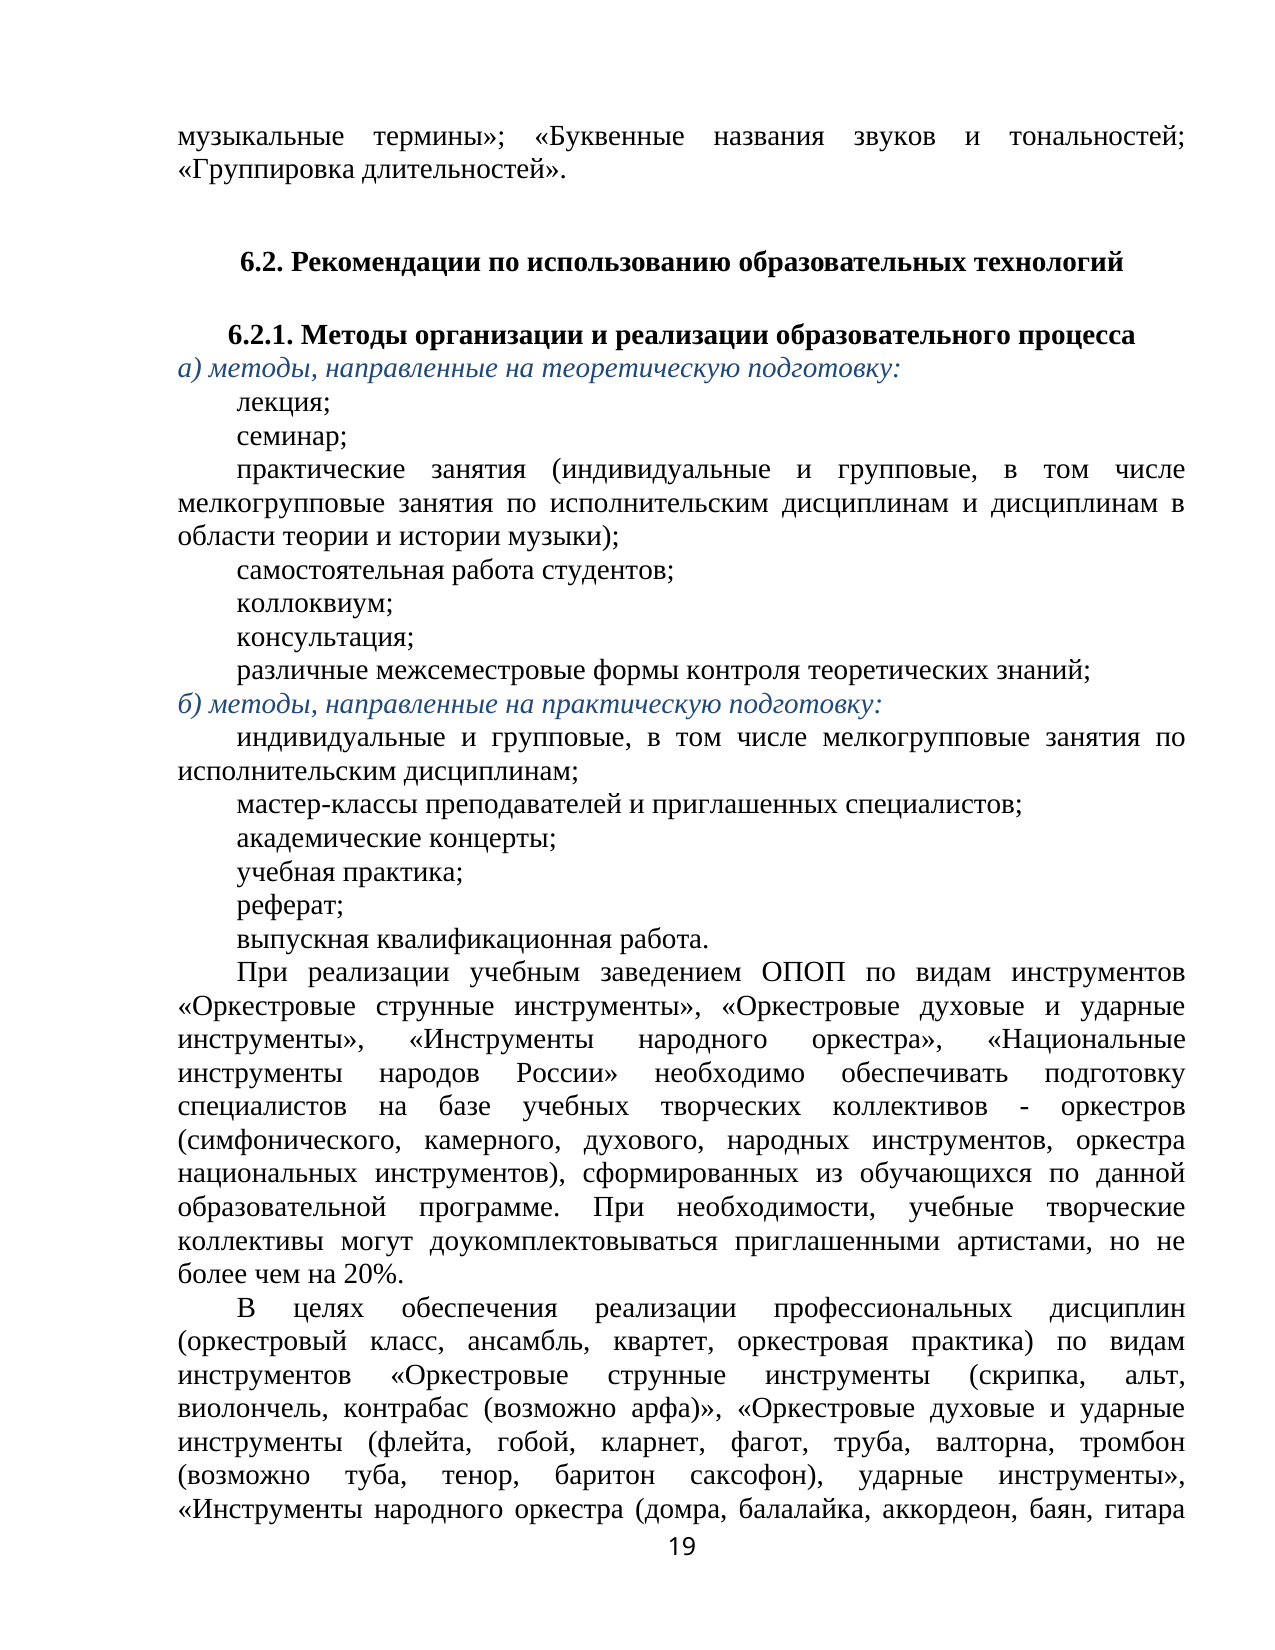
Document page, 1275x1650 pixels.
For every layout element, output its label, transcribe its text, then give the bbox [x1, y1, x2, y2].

text коллоквиум; [177, 585, 1186, 619]
text академические концерты; [177, 820, 1186, 854]
text 6.2.1. Методы организации и реализации образовательного процесса [177, 317, 1186, 351]
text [177, 1290, 1186, 1524]
text консультация; [177, 619, 1186, 652]
text а) методы, направленные на теоретическую подготовку: [177, 351, 1186, 384]
text практические занятия (индивидуальные и групповые, в том числе мелкогрупповые занятия по исполнительским дисциплинам и дисциплинам в области теории и истории музыки); [177, 451, 1186, 552]
text б) методы, направленные на практическую подготовку: [177, 686, 1186, 719]
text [177, 118, 1186, 185]
text лекция; [177, 384, 1186, 418]
text При реализации учебным заведением ОПОП по видам инструментов «Оркестровые струнные инструменты», «Оркестровые духовые и ударные инструменты», «Инструменты народного оркестра», «Национальные инструменты народов России» необходимо обеспечивать подготовку специалистов на базе учебных творческих коллективов - оркестров (симфонического, камерного, духового, народных инструментов, оркестра национальных инструментов), сформированных из обучающихся по данной образовательной программе. При необходимости, учебные творческие коллективы могут доукомплектовываться приглашенными артистами, но не более чем на 20%. [177, 954, 1186, 1290]
text выпускная квалификационная работа. [177, 921, 1186, 954]
text индивидуальные и групповые, в том числе мелкогрупповые занятия по исполнительским дисциплинам; [177, 719, 1186, 787]
text учебная практика; [177, 854, 1186, 887]
text мастер-классы преподавателей и приглашенных специалистов; [177, 787, 1186, 820]
text реферат; [177, 887, 1186, 921]
subtitle 6.2. Рекомендации по использованию образовательных технологий [177, 244, 1186, 277]
text самостоятельная работа студентов; [177, 552, 1186, 585]
text различные межсеместровые формы контроля теоретических знаний; [177, 652, 1186, 686]
text семинар; [177, 418, 1186, 451]
